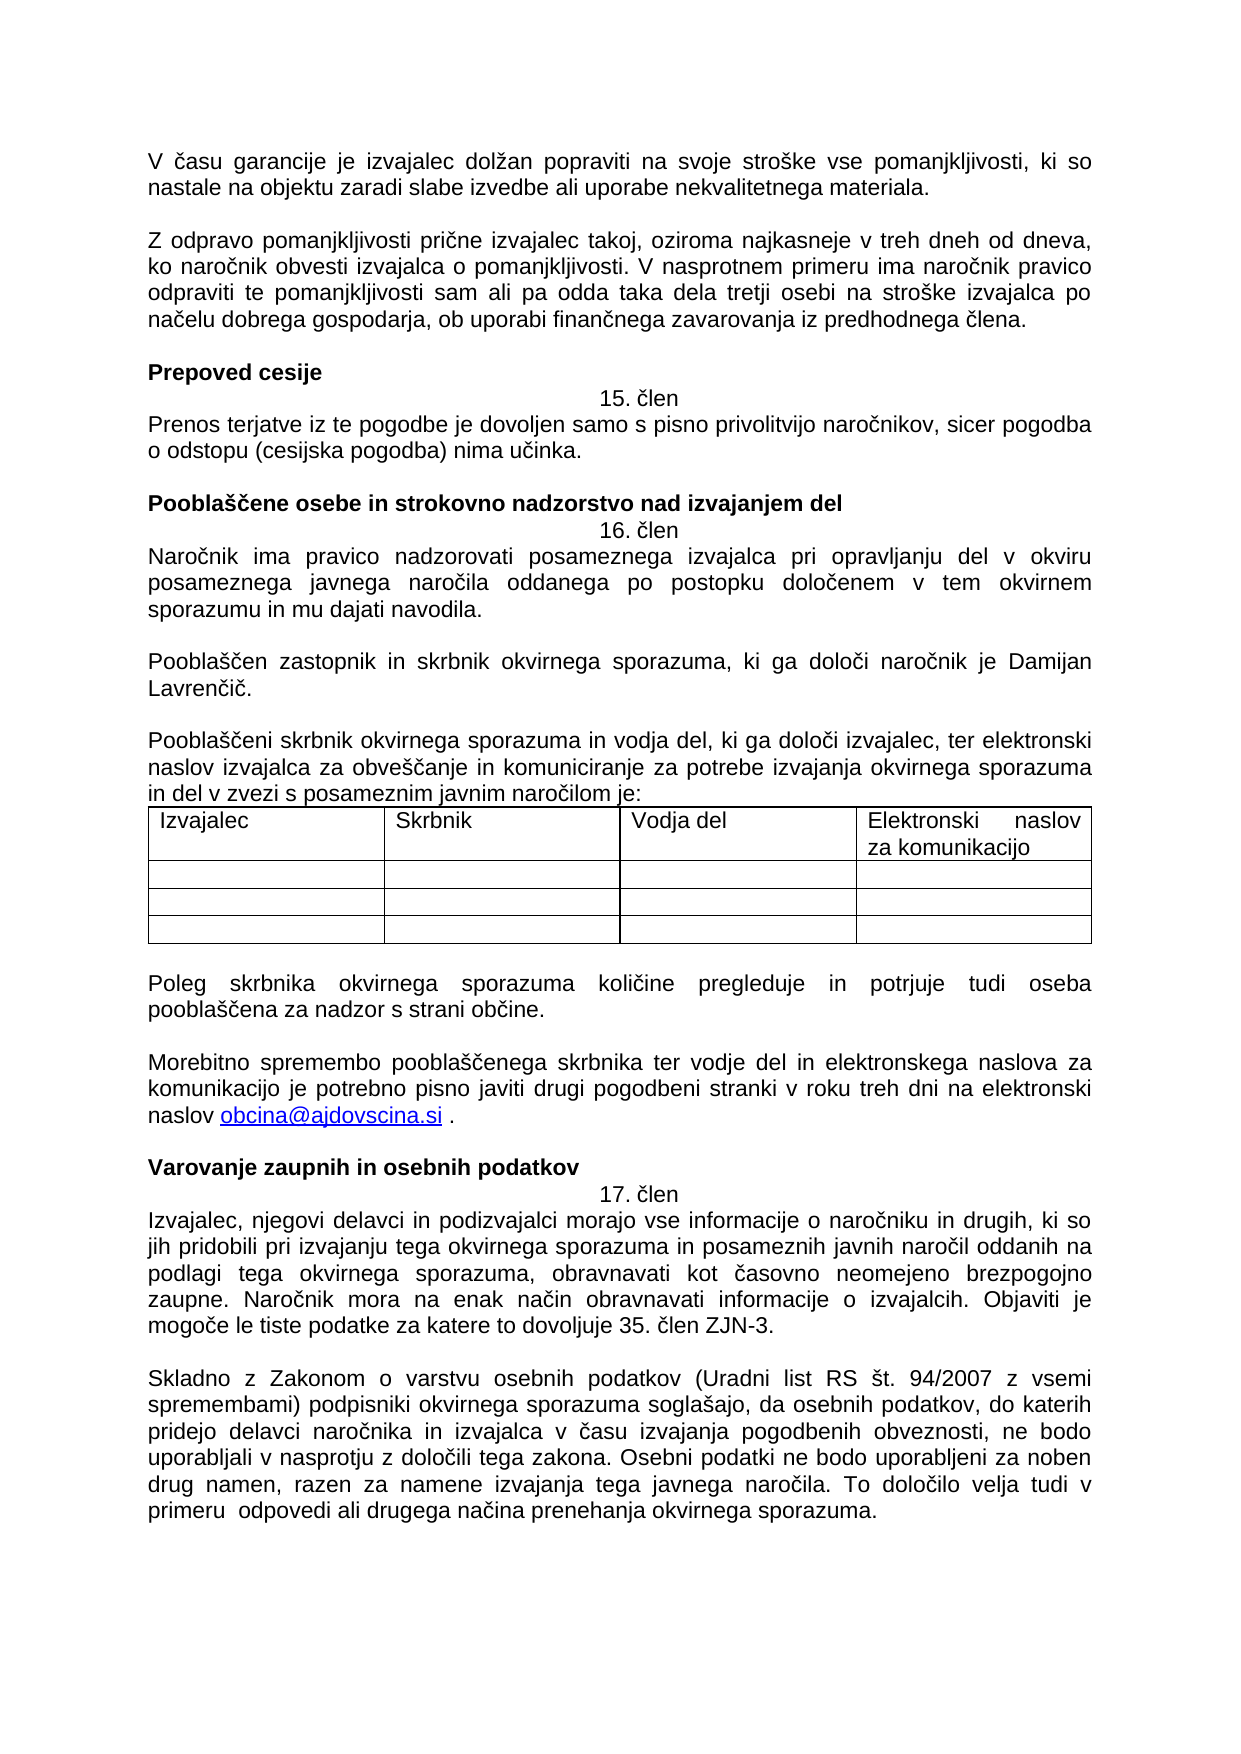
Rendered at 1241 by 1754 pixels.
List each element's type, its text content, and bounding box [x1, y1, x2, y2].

table_cell [385, 861, 619, 888]
text člen [185, 385, 1093, 411]
table_header Skrbnik [385, 808, 619, 860]
text Poleg skrbnika okvirnega sporazuma količine pregleduje in potrjuje tudi oseba pooblaščena za nadzor s strani občine. [148, 970, 1093, 1022]
text člen [185, 1181, 1093, 1207]
table_header Elektronski naslov za komunikacijo [857, 808, 1091, 860]
table_cell [621, 861, 856, 888]
text Pooblaščen zastopnik in skrbnik okvirnega sporazuma, ki ga določi naročnik je Damijan Lavrenčič. [148, 648, 1093, 701]
table_cell [857, 916, 1091, 942]
text Pooblaščene osebe in strokovno nadzorstvo nad izvajanjem del [148, 490, 1093, 517]
text člen [185, 517, 1093, 543]
text Naročnik ima pravico nadzorovati posameznega izvajalca pri opravljanju del v okviru posameznega javnega naročila oddanega po postopku določenem v tem okvirnem sporazumu in mu dajati navodila. [148, 543, 1093, 622]
text Prepoved cesije [148, 358, 1093, 385]
text Izvajalec, njegovi delavci in podizvajalci morajo vse informacije o naročniku in drugih, ki so jih pridobili pri izvajanju tega okvirnega sporazuma in posameznih javnih naročil oddanih na podlagi tega okvirnega sporazuma, obravnavati kot časovno neomejeno brezpogojno zaupne. Naročnik mora na enak način obravnavati informacije o izvajalcih. Objaviti je mogoče le tiste podatke za katere to dovoljuje 35. člen ZJN-3. [148, 1207, 1093, 1339]
table_cell [621, 916, 856, 942]
table_cell [385, 889, 619, 915]
text V času garancije je izvajalec dolžan popraviti na svoje stroške vse pomanjkljivosti, ki so nastale na objektu zaradi slabe izvedbe ali uporabe nekvalitetnega materiala. [148, 148, 1093, 200]
table_header Izvajalec [149, 808, 384, 860]
text Varovanje zaupnih in osebnih podatkov [148, 1154, 1093, 1181]
table_cell [149, 861, 384, 888]
table_cell [149, 889, 384, 915]
table_cell [857, 861, 1091, 888]
table_cell [149, 916, 384, 942]
text Z odpravo pomanjkljivosti prične izvajalec takoj, oziroma najkasneje v treh dneh od dneva, ko naročnik obvesti izvajalca o pomanjkljivosti. V nasprotnem primeru ima naročnik pravico odpraviti te pomanjkljivosti sam ali pa odda taka dela tretji osebi na stroške izvajalca po načelu dobrega gospodarja, ob uporabi finančnega zavarovanja iz predhodnega člena. [148, 227, 1093, 332]
text Pooblaščeni skrbnik okvirnega sporazuma in vodja del, ki ga določi izvajalec, ter elektronski naslov izvajalca za obveščanje in komuniciranje za potrebe izvajanja okvirnega sporazuma in del v zvezi s posameznim javnim naročilom je: [148, 727, 1093, 806]
text Morebitno spremembo pooblaščenega skrbnika ter vodje del in elektronskega naslova za komunikacijo je potrebno pisno javiti drugi pogodbeni stranki v roku treh dni na elektronski naslov obcina@ajdovscina.si . [148, 1049, 1093, 1128]
table_cell [385, 916, 619, 942]
table_cell [857, 889, 1091, 915]
text Prenos terjatve iz te pogodbe je dovoljen samo s pisno privolitvijo naročnikov, sicer pogodba o odstopu (cesijska pogodba) nima učinka. [148, 411, 1093, 464]
table_header Vodja del [621, 808, 856, 860]
table_cell [621, 889, 856, 915]
text Skladno z Zakonom o varstvu osebnih podatkov (Uradni list RS št. 94/2007 z vsemi spremembami) podpisniki okvirnega sporazuma soglašajo, da osebnih podatkov, do katerih pridejo delavci naročnika in izvajalca v času izvajanja pogodbenih obveznosti, ne bodo uporabljali v nasprotju z določili tega zakona. Osebni podatki ne bodo uporabljeni za noben drug namen, razen za namene izvajanja tega javnega naročila. To določilo velja tudi v primeru odpovedi ali drugega načina prenehanja okvirnega sporazuma. [148, 1365, 1093, 1523]
